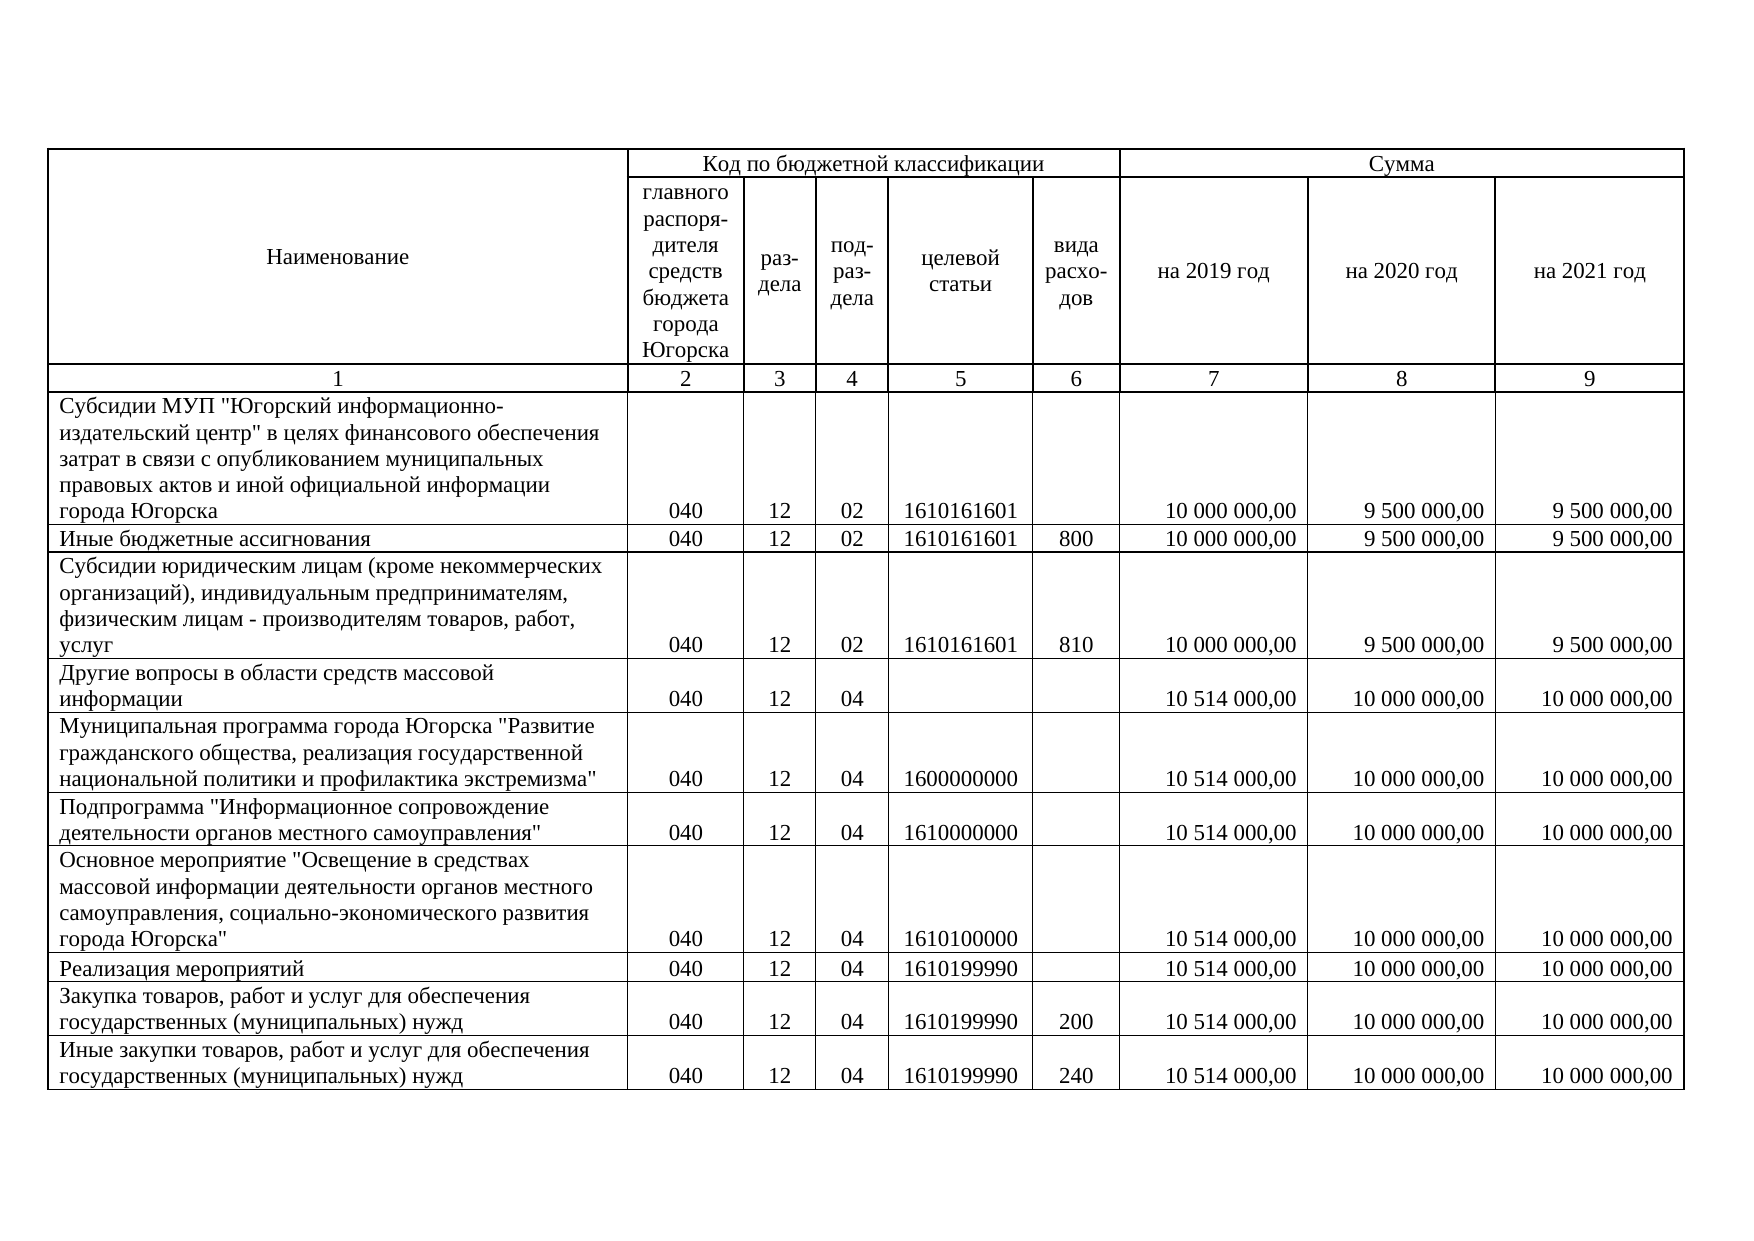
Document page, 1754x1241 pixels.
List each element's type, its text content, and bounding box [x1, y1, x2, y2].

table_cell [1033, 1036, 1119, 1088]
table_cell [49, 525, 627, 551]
table_header Код по бюджетной классификации [629, 150, 1119, 176]
table_cell целевой статьи [889, 178, 1032, 363]
table_cell 4 [817, 365, 887, 391]
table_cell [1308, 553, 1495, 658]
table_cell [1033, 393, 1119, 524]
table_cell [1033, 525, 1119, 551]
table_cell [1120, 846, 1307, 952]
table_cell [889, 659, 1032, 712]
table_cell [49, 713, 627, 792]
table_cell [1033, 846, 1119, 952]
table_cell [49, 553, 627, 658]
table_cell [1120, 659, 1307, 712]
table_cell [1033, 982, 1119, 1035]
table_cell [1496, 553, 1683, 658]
table_cell 5 [889, 365, 1032, 391]
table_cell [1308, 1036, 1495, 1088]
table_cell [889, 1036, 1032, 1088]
table_cell 7 [1121, 365, 1307, 391]
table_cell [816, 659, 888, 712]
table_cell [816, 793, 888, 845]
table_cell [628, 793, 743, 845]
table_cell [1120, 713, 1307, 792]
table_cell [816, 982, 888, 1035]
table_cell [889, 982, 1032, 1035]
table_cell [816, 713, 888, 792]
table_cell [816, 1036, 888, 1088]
table_cell 3 [745, 365, 815, 391]
table_cell 9 [1496, 365, 1683, 391]
table_header Сумма [1121, 150, 1683, 176]
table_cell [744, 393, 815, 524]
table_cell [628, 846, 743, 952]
table_header Наименование [49, 150, 627, 363]
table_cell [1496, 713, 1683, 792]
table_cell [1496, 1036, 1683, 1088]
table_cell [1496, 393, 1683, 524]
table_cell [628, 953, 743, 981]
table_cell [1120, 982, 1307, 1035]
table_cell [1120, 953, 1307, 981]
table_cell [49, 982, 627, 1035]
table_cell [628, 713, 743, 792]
table_cell на 2020 год [1309, 178, 1494, 363]
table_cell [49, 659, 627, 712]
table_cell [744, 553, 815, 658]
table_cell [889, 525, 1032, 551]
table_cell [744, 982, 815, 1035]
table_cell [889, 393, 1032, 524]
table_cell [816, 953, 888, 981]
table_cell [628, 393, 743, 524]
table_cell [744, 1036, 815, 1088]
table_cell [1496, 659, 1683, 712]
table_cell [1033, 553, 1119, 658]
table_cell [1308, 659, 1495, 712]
table_cell 1 [49, 365, 627, 391]
table_cell вида расхо-дов [1034, 178, 1119, 363]
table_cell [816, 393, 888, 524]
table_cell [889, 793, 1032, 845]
table_cell на 2019 год [1121, 178, 1307, 363]
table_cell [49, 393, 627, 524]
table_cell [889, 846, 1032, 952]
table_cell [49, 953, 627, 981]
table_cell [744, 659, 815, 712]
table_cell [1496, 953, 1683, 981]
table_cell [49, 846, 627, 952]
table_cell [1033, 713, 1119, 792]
table_cell на 2021 год [1496, 178, 1683, 363]
table_cell главного распоря-дителя средств бюджета города Югорска [629, 178, 743, 363]
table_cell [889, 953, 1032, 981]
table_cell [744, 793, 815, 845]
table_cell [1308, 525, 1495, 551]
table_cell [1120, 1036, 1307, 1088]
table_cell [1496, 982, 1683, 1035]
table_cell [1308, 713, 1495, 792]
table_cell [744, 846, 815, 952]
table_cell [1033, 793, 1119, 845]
table_cell 2 [629, 365, 743, 391]
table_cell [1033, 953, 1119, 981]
table_cell под-раз-дела [817, 178, 887, 363]
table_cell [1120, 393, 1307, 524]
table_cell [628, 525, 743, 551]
table_cell раз-дела [745, 178, 815, 363]
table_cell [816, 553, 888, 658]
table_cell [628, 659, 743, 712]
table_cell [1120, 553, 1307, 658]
table_cell 6 [1034, 365, 1119, 391]
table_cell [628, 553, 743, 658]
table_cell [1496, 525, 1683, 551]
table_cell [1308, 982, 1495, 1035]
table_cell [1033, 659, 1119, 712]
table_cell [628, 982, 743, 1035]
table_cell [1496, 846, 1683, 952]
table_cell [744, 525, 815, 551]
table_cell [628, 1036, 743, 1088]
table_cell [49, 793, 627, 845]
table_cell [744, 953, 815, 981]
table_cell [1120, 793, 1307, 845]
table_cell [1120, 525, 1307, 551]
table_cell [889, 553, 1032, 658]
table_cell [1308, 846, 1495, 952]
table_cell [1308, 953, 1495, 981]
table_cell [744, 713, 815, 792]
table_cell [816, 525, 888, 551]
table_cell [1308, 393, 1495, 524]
table_cell 8 [1309, 365, 1494, 391]
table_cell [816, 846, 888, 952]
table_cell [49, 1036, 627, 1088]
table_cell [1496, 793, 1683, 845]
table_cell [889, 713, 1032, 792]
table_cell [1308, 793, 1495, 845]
